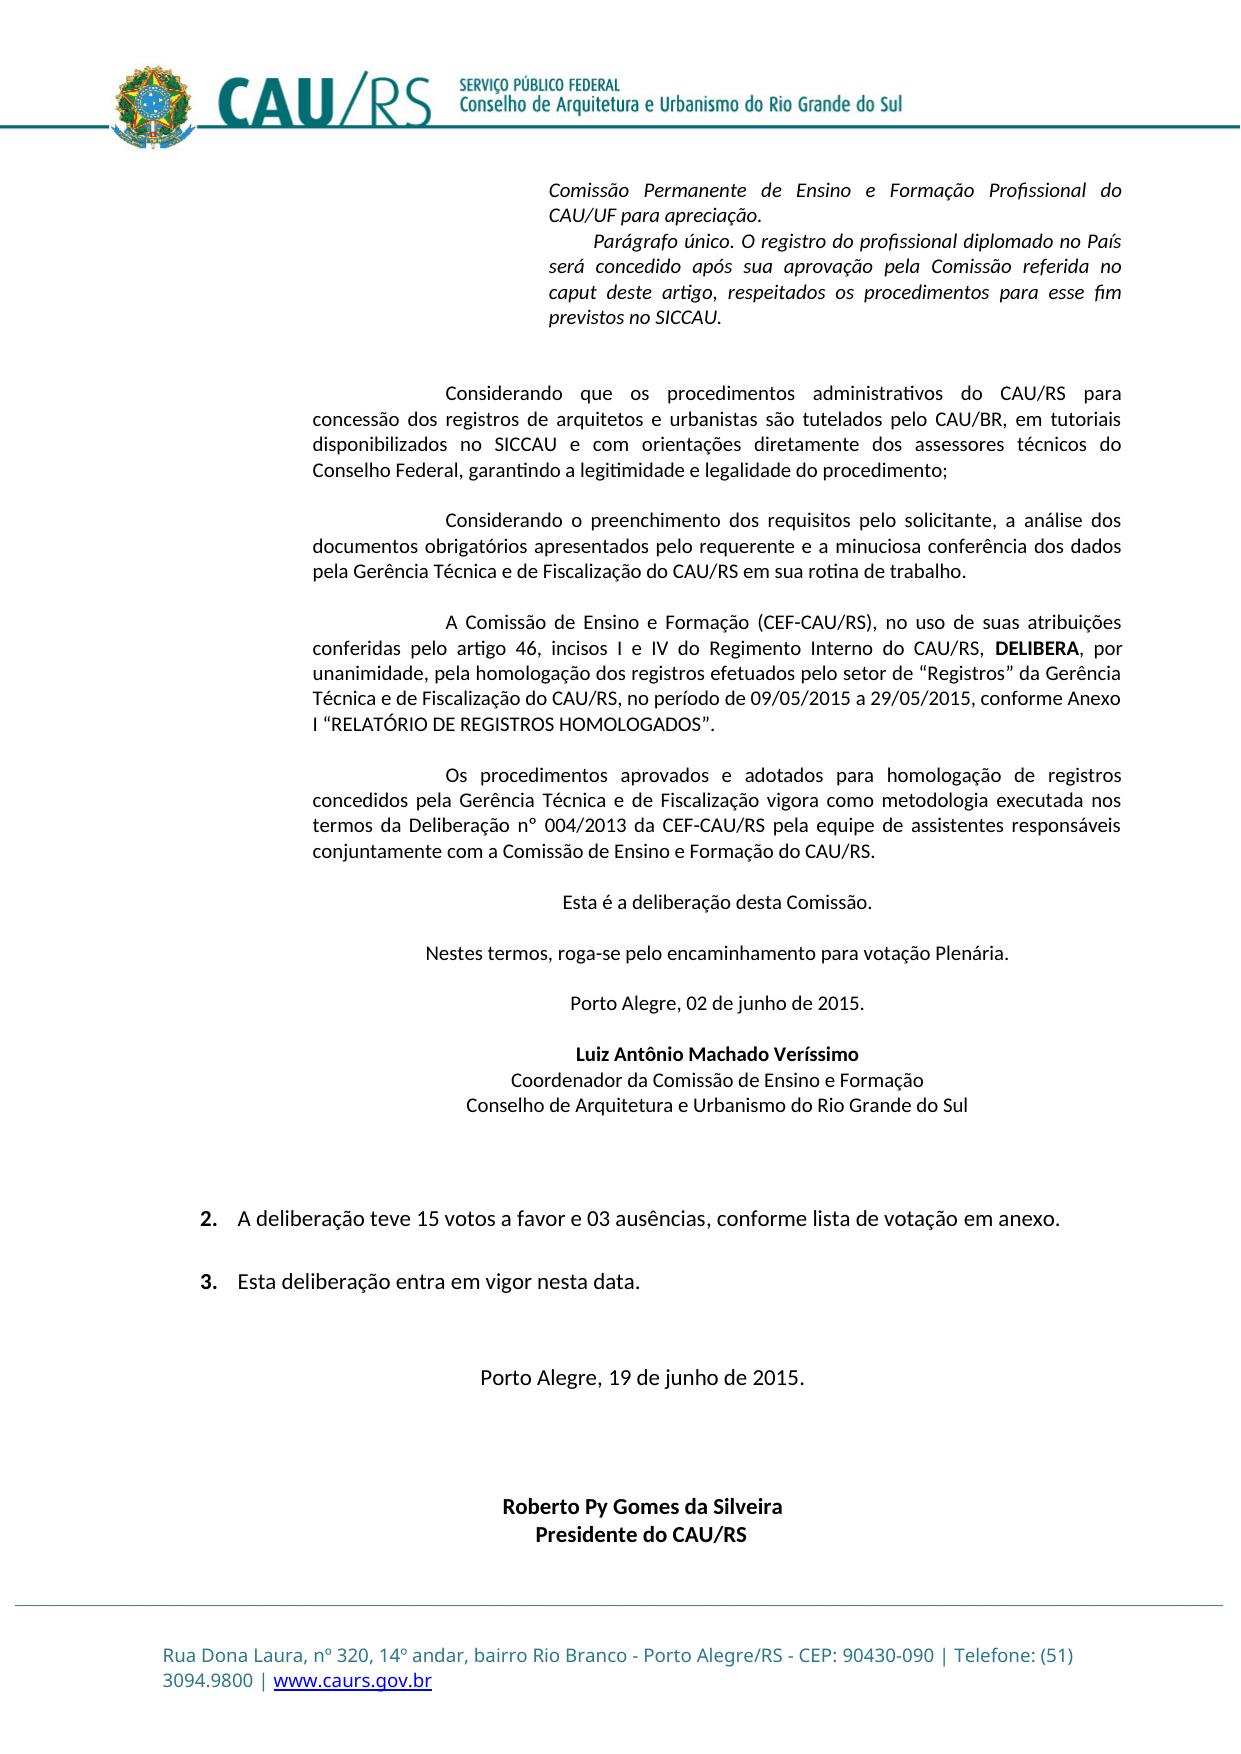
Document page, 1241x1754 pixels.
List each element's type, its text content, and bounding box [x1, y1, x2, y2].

text Porto Alegre, . [162, 1363, 1123, 1391]
list Esta deliberação entra em vigor nesta data. [200, 1267, 1123, 1295]
text Presidente do CAU/RS [162, 1520, 1123, 1548]
list A deliberação teve , conforme lista de votação em anexo. [200, 1204, 1123, 1232]
picture [0, 0, 1240, 160]
text Roberto Py Gomes da Silveira [162, 1492, 1123, 1520]
